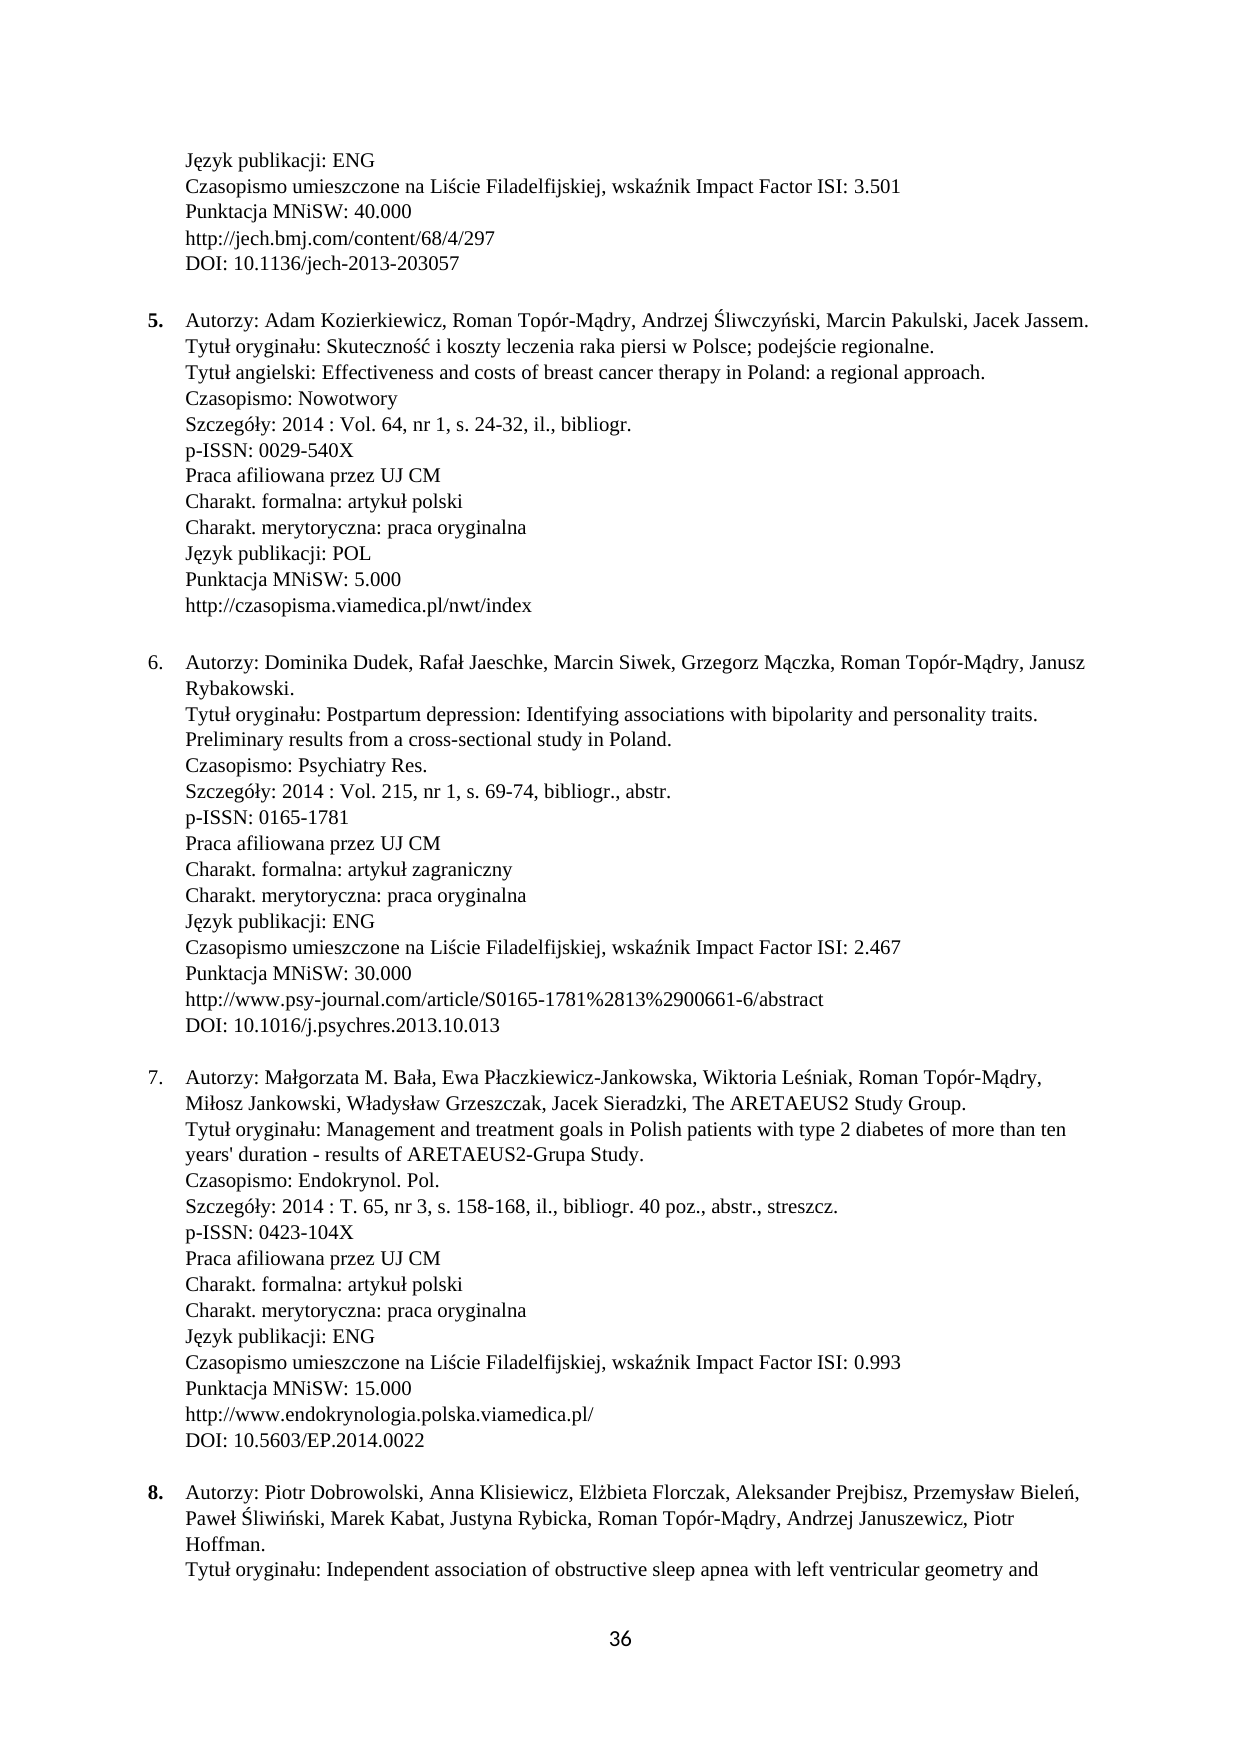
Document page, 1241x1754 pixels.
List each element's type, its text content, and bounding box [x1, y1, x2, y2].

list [148, 1479, 1093, 1581]
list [148, 148, 1093, 306]
list Autorzy: Małgorzata M. Bała, Ewa Płaczkiewicz-Jankowska, Wiktoria Leśniak, Roman Topór-Mądry, Miłosz Jankowski, Władysław Grzeszczak, Jacek Sieradzki, The ARETAEUS2 Study Group. Tytuł oryginału: Management and treatment goals in Polish patients with type 2 diabetes of more than ten years' duration - results of ARETAEUS2-Grupa Study. Czasopismo: Endokrynol. Pol. Szczegóły: 2014 : T. 65, nr 3, s. 158-168, il., bibliogr. 40 poz., abstr., streszcz. p-ISSN: 0423-104X Praca afiliowana przez UJ CM Charakt. formalna: artykuł polski Charakt. merytoryczna: praca oryginalna Język publikacji: ENG Czasopismo umieszczone na Liście Filadelfijskiej, wskaźnik Impact Factor ISI: 0.993 Punktacja MNiSW: 15.000 http://www.endokrynologia.polska.viamedica.pl/ DOI: 10.5603/EP.2014.0022 [148, 1064, 1093, 1452]
list Autorzy: Adam Kozierkiewicz, Roman Topór-Mądry, Andrzej Śliwczyński, Marcin Pakulski, Jacek Jassem. Tytuł oryginału: Skuteczność i koszty leczenia raka piersi w Polsce; podejście regionalne. Tytuł angielski: Effectiveness and costs of breast cancer therapy in Poland: a regional approach. Czasopismo: Nowotwory Szczegóły: 2014 : Vol. 64, nr 1, s. 24-32, il., bibliogr. p-ISSN: 0029-540X Praca afiliowana przez UJ CM Charakt. formalna: artykuł polski Charakt. merytoryczna: praca oryginalna Język publikacji: POL Punktacja MNiSW: 5.000 http://czasopisma.viamedica.pl/nwt/index [148, 308, 1093, 647]
list Autorzy: Dominika Dudek, Rafał Jaeschke, Marcin Siwek, Grzegorz Mączka, Roman Topór-Mądry, Janusz Rybakowski. Tytuł oryginału: Postpartum depression: Identifying associations with bipolarity and personality traits. Preliminary results from a cross-sectional study in Poland. Czasopismo: Psychiatry Res. Szczegóły: 2014 : Vol. 215, nr 1, s. 69-74, bibliogr., abstr. p-ISSN: 0165-1781 Praca afiliowana przez UJ CM Charakt. formalna: artykuł zagraniczny Charakt. merytoryczna: praca oryginalna Język publikacji: ENG Czasopismo umieszczone na Liście Filadelfijskiej, wskaźnik Impact Factor ISI: 2.467 Punktacja MNiSW: 30.000 http://www.psy-journal.com/article/S0165-1781%2813%2900661-6/abstract DOI: 10.1016/j.psychres.2013.10.013 [148, 649, 1093, 1037]
